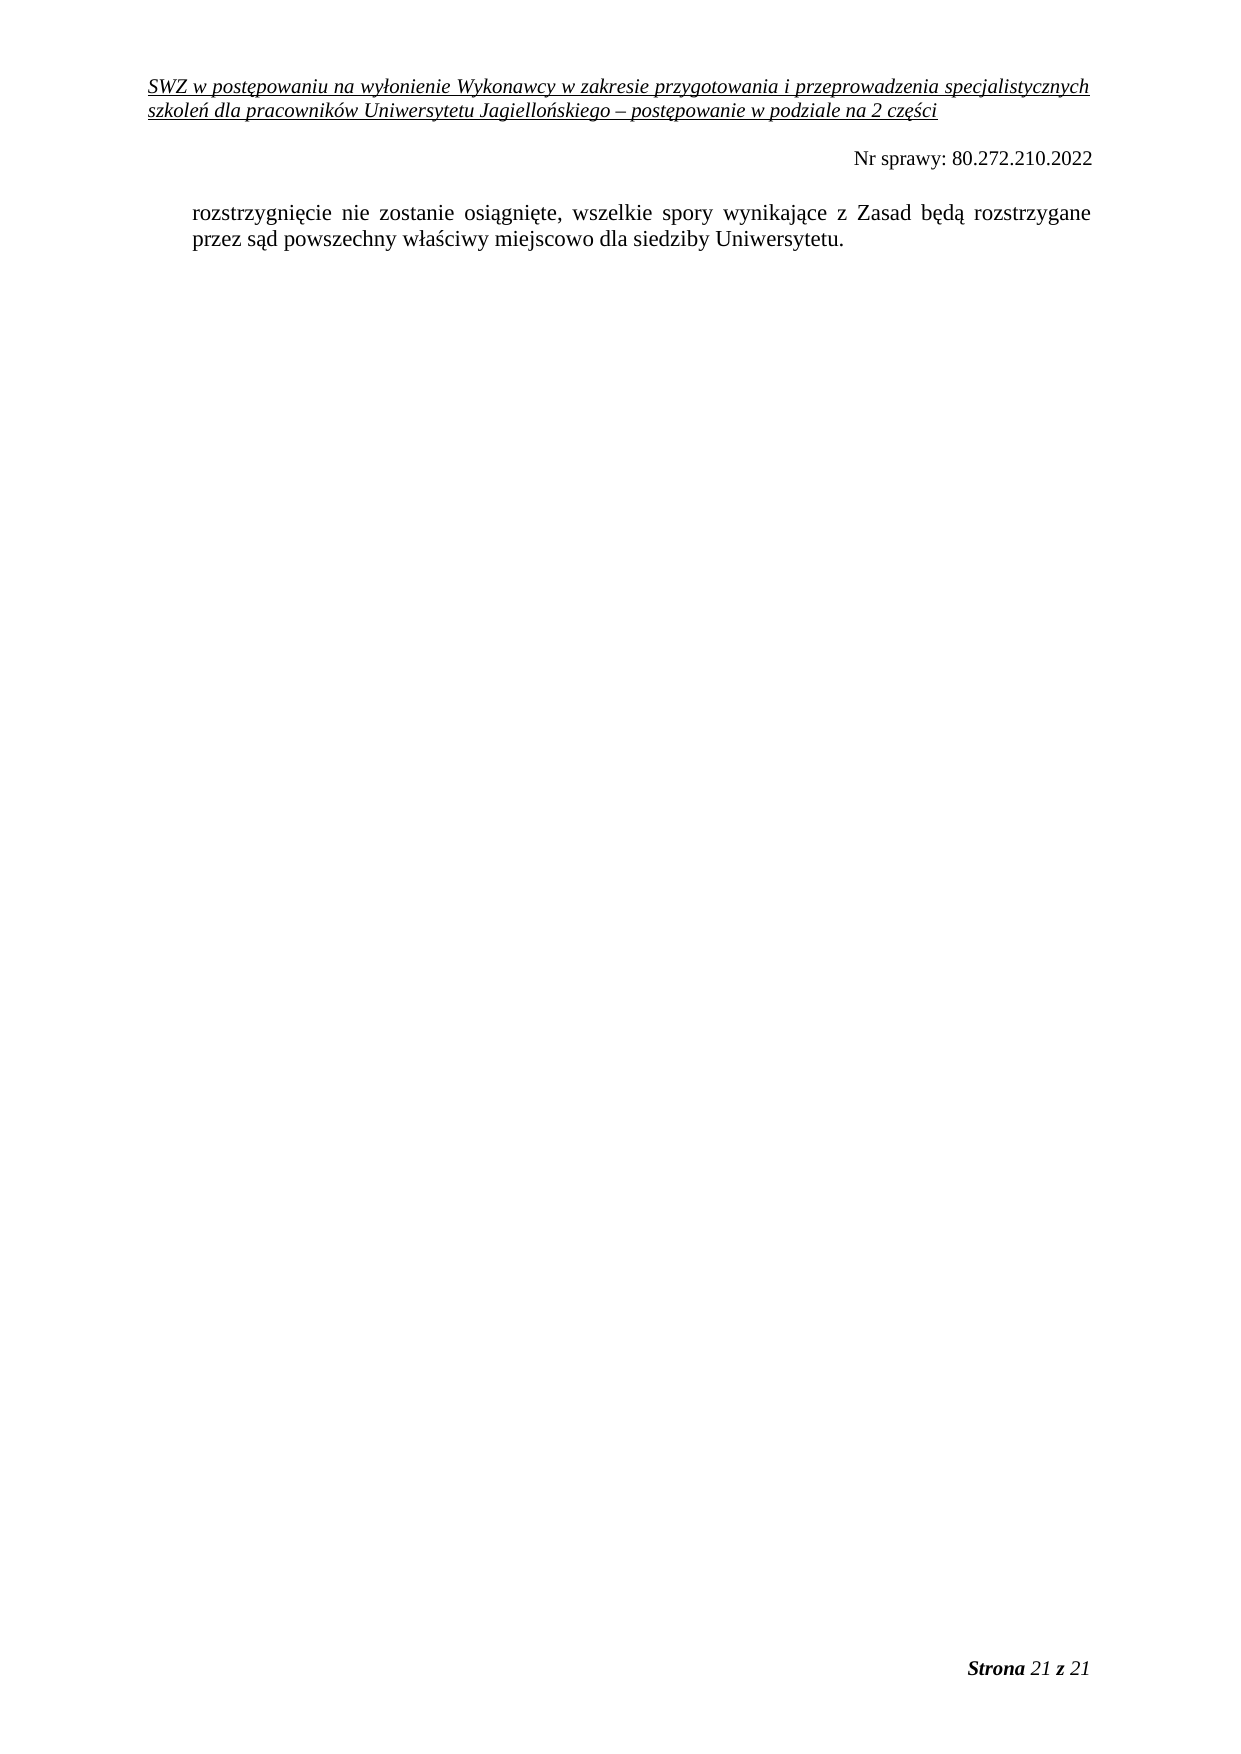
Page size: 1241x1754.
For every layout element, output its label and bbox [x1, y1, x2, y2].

list [148, 199, 1092, 252]
